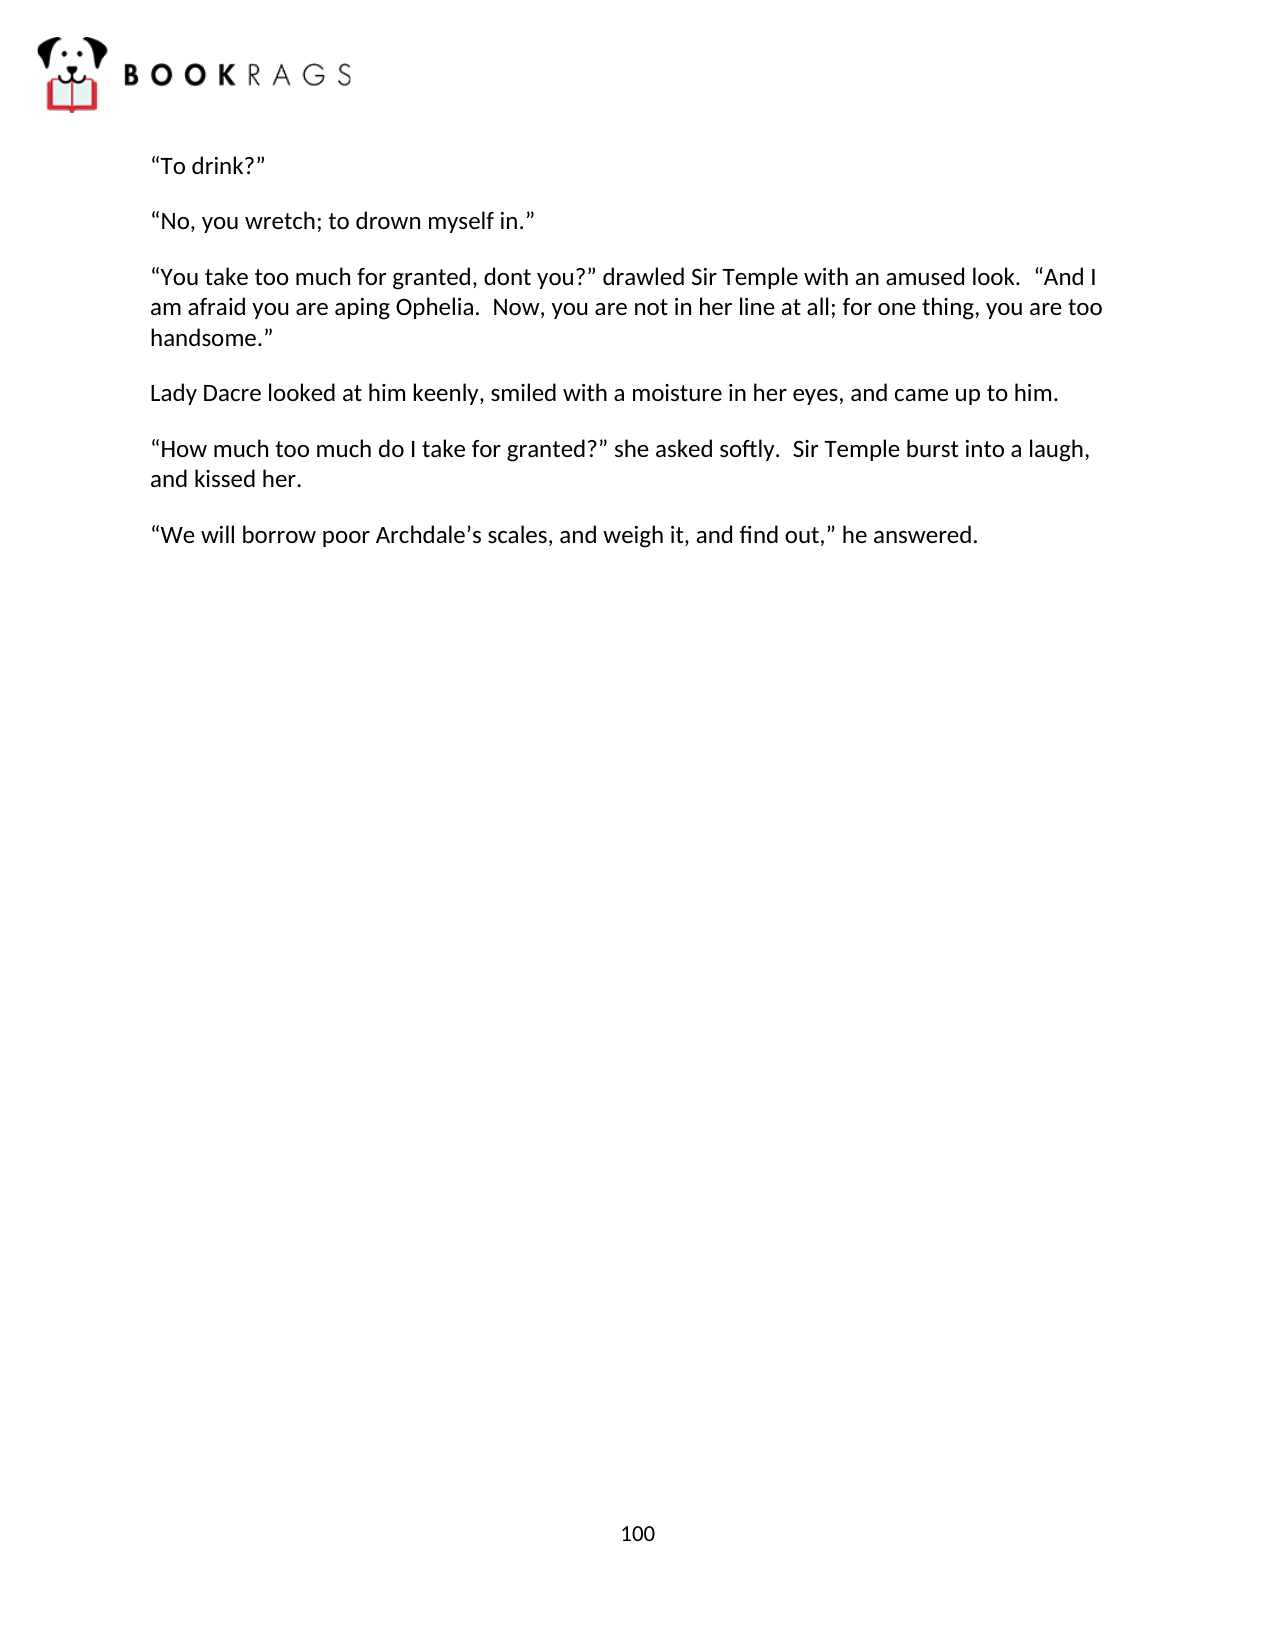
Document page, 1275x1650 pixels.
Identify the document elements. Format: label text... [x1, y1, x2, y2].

text “You take too much for granted, dont you?” drawled Sir Temple with an amused look. “And I am afraid you are aping Ophelia. Now, you are not in her line at all; for one thing, you are too handsome.” [150, 261, 1125, 353]
text “We will borrow poor Archdale’s scales, and weigh it, and find out,” he answered. [150, 519, 1125, 550]
text “No, you wretch; to drown myself in.” [150, 206, 1125, 236]
text “How much too much do I take for granted?” she asked softly. Sir Temple burst into a laugh, and kissed her. [150, 433, 1125, 494]
picture [37, 37, 351, 113]
text “To drink?” [150, 150, 1125, 181]
text Lady Dacre looked at him keenly, smiled with a moisture in her eyes, and came up to him. [150, 378, 1125, 408]
